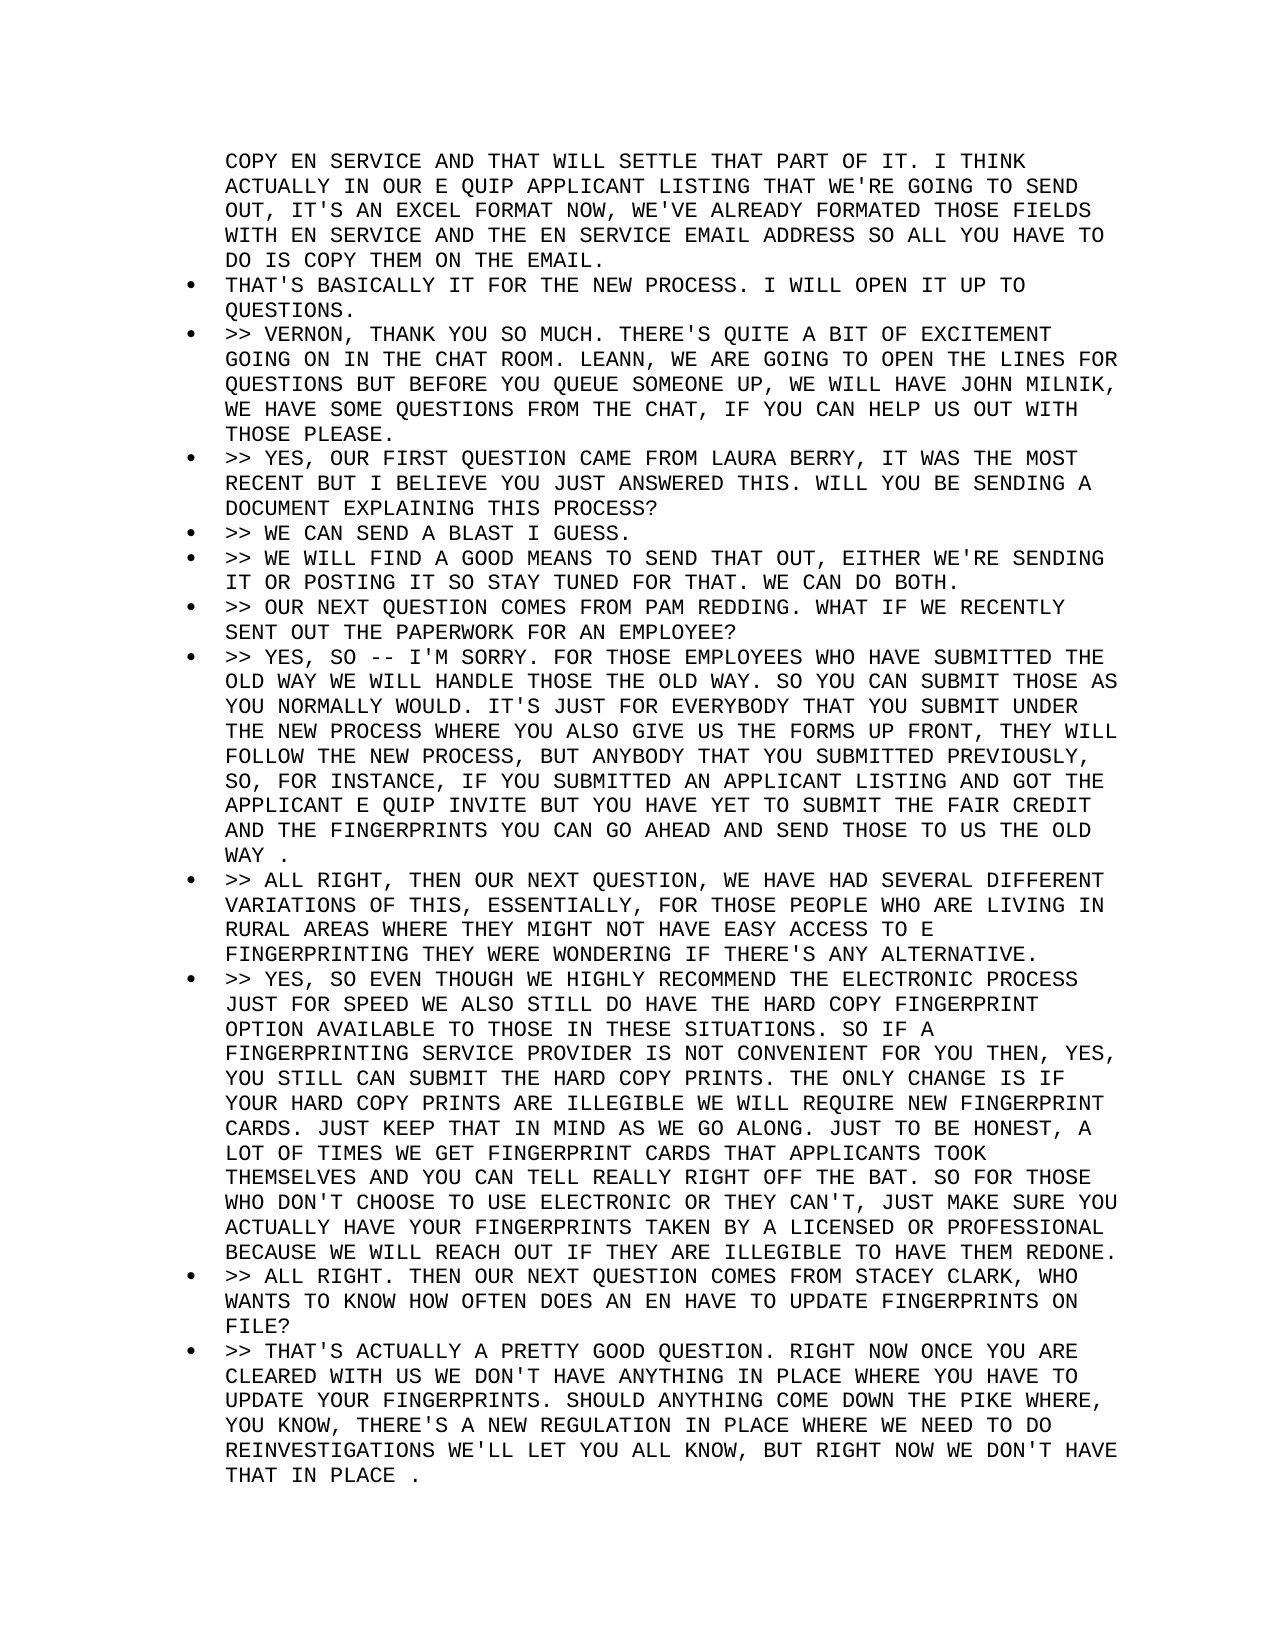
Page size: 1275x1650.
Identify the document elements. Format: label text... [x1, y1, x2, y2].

list >> OUR NEXT QUESTION COMES FROM PAM REDDING. WHAT IF WE RECENTLY SENT OUT THE PAPERWORK FOR AN EMPLOYEE? [187, 596, 1125, 646]
list >> ALL RIGHT. THEN OUR NEXT QUESTION COMES FROM STACEY CLARK, WHO WANTS TO KNOW HOW OFTEN DOES AN EN HAVE TO UPDATE FINGERPRINTS ON FILE? [187, 1266, 1125, 1340]
list >> YES, SO -- I'M SORRY. FOR THOSE EMPLOYEES WHO HAVE SUBMITTED THE OLD WAY WE WILL HANDLE THOSE THE OLD WAY. SO YOU CAN SUBMIT THOSE AS YOU NORMALLY WOULD. IT'S JUST FOR EVERYBODY THAT YOU SUBMIT UNDER THE NEW PROCESS WHERE YOU ALSO GIVE US THE FORMS UP FRONT, THEY WILL FOLLOW THE NEW PROCESS, BUT ANYBODY THAT YOU SUBMITTED PREVIOUSLY, SO, FOR INSTANCE, IF YOU SUBMITTED AN APPLICANT LISTING AND GOT THE APPLICANT E QUIP INVITE BUT YOU HAVE YET TO SUBMIT THE FAIR CREDIT AND THE FINGERPRINTS YOU CAN GO AHEAD AND SEND THOSE TO US THE OLD WAY . [187, 646, 1125, 869]
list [187, 150, 1125, 274]
list >> YES, OUR FIRST QUESTION CAME FROM LAURA BERRY, IT WAS THE MOST RECENT BUT I BELIEVE YOU JUST ANSWERED THIS. WILL YOU BE SENDING A DOCUMENT EXPLAINING THIS PROCESS? [187, 447, 1125, 522]
list >> VERNON, THANK YOU SO MUCH. THERE'S QUITE A BIT OF EXCITEMENT GOING ON IN THE CHAT ROOM. LEANN, WE ARE GOING TO OPEN THE LINES FOR QUESTIONS BUT BEFORE YOU QUEUE SOMEONE UP, WE WILL HAVE JOHN MILNIK, WE HAVE SOME QUESTIONS FROM THE CHAT, IF YOU CAN HELP US OUT WITH THOSE PLEASE. [187, 323, 1125, 447]
list >> THAT'S ACTUALLY A PRETTY GOOD QUESTION. RIGHT NOW ONCE YOU ARE CLEARED WITH US WE DON'T HAVE ANYTHING IN PLACE WHERE YOU HAVE TO UPDATE YOUR FINGERPRINTS. SHOULD ANYTHING COME DOWN THE PIKE WHERE, YOU KNOW, THERE'S A NEW REGULATION IN PLACE WHERE WE NEED TO DO REINVESTIGATIONS WE'LL LET YOU ALL KNOW, BUT RIGHT NOW WE DON'T HAVE THAT IN PLACE . [187, 1340, 1125, 1489]
list >> YES, SO EVEN THOUGH WE HIGHLY RECOMMEND THE ELECTRONIC PROCESS JUST FOR SPEED WE ALSO STILL DO HAVE THE HARD COPY FINGERPRINT OPTION AVAILABLE TO THOSE IN THESE SITUATIONS. SO IF A FINGERPRINTING SERVICE PROVIDER IS NOT CONVENIENT FOR YOU THEN, YES, YOU STILL CAN SUBMIT THE HARD COPY PRINTS. THE ONLY CHANGE IS IF YOUR HARD COPY PRINTS ARE ILLEGIBLE WE WILL REQUIRE NEW FINGERPRINT CARDS. JUST KEEP THAT IN MIND AS WE GO ALONG. JUST TO BE HONEST, A LOT OF TIMES WE GET FINGERPRINT CARDS THAT APPLICANTS TOOK THEMSELVES AND YOU CAN TELL REALLY RIGHT OFF THE BAT. SO FOR THOSE WHO DON'T CHOOSE TO USE ELECTRONIC OR THEY CAN'T, JUST MAKE SURE YOU ACTUALLY HAVE YOUR FINGERPRINTS TAKEN BY A LICENSED OR PROFESSIONAL BECAUSE WE WILL REACH OUT IF THEY ARE ILLEGIBLE TO HAVE THEM REDONE. [187, 968, 1125, 1266]
list >> ALL RIGHT, THEN OUR NEXT QUESTION, WE HAVE HAD SEVERAL DIFFERENT VARIATIONS OF THIS, ESSENTIALLY, FOR THOSE PEOPLE WHO ARE LIVING IN RURAL AREAS WHERE THEY MIGHT NOT HAVE EASY ACCESS TO E FINGERPRINTING THEY WERE WONDERING IF THERE'S ANY ALTERNATIVE. [187, 869, 1125, 968]
list THAT'S BASICALLY IT FOR THE NEW PROCESS. I WILL OPEN IT UP TO QUESTIONS. [187, 274, 1125, 323]
list >> WE CAN SEND A BLAST I GUESS. [187, 522, 1125, 547]
list >> WE WILL FIND A GOOD MEANS TO SEND THAT OUT, EITHER WE'RE SENDING IT OR POSTING IT SO STAY TUNED FOR THAT. WE CAN DO BOTH. [187, 547, 1125, 596]
